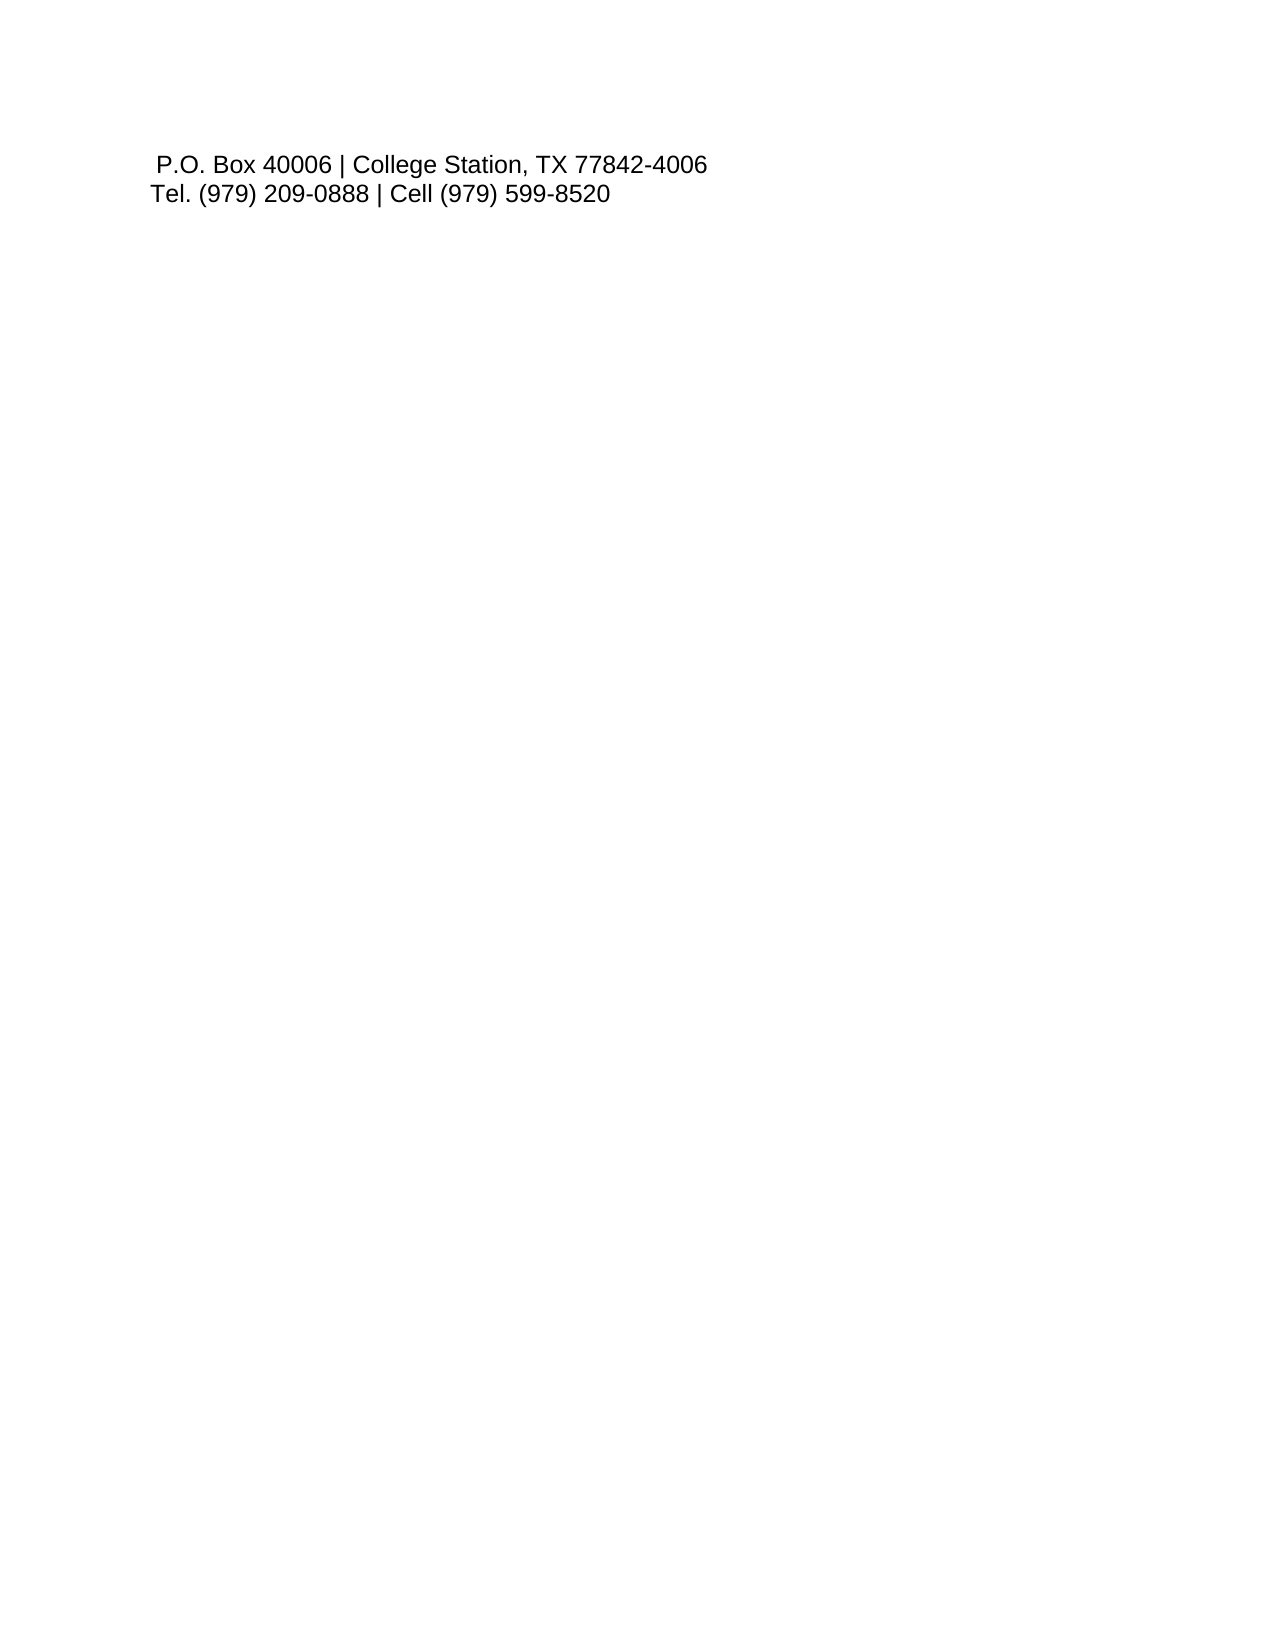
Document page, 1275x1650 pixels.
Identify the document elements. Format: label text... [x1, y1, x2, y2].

text P.O. Box 40006 | College Station, TX 77842-4006 [150, 150, 1125, 179]
text Tel. (979) 209-0888 | Cell (979) 599-8520 [150, 179, 1125, 207]
